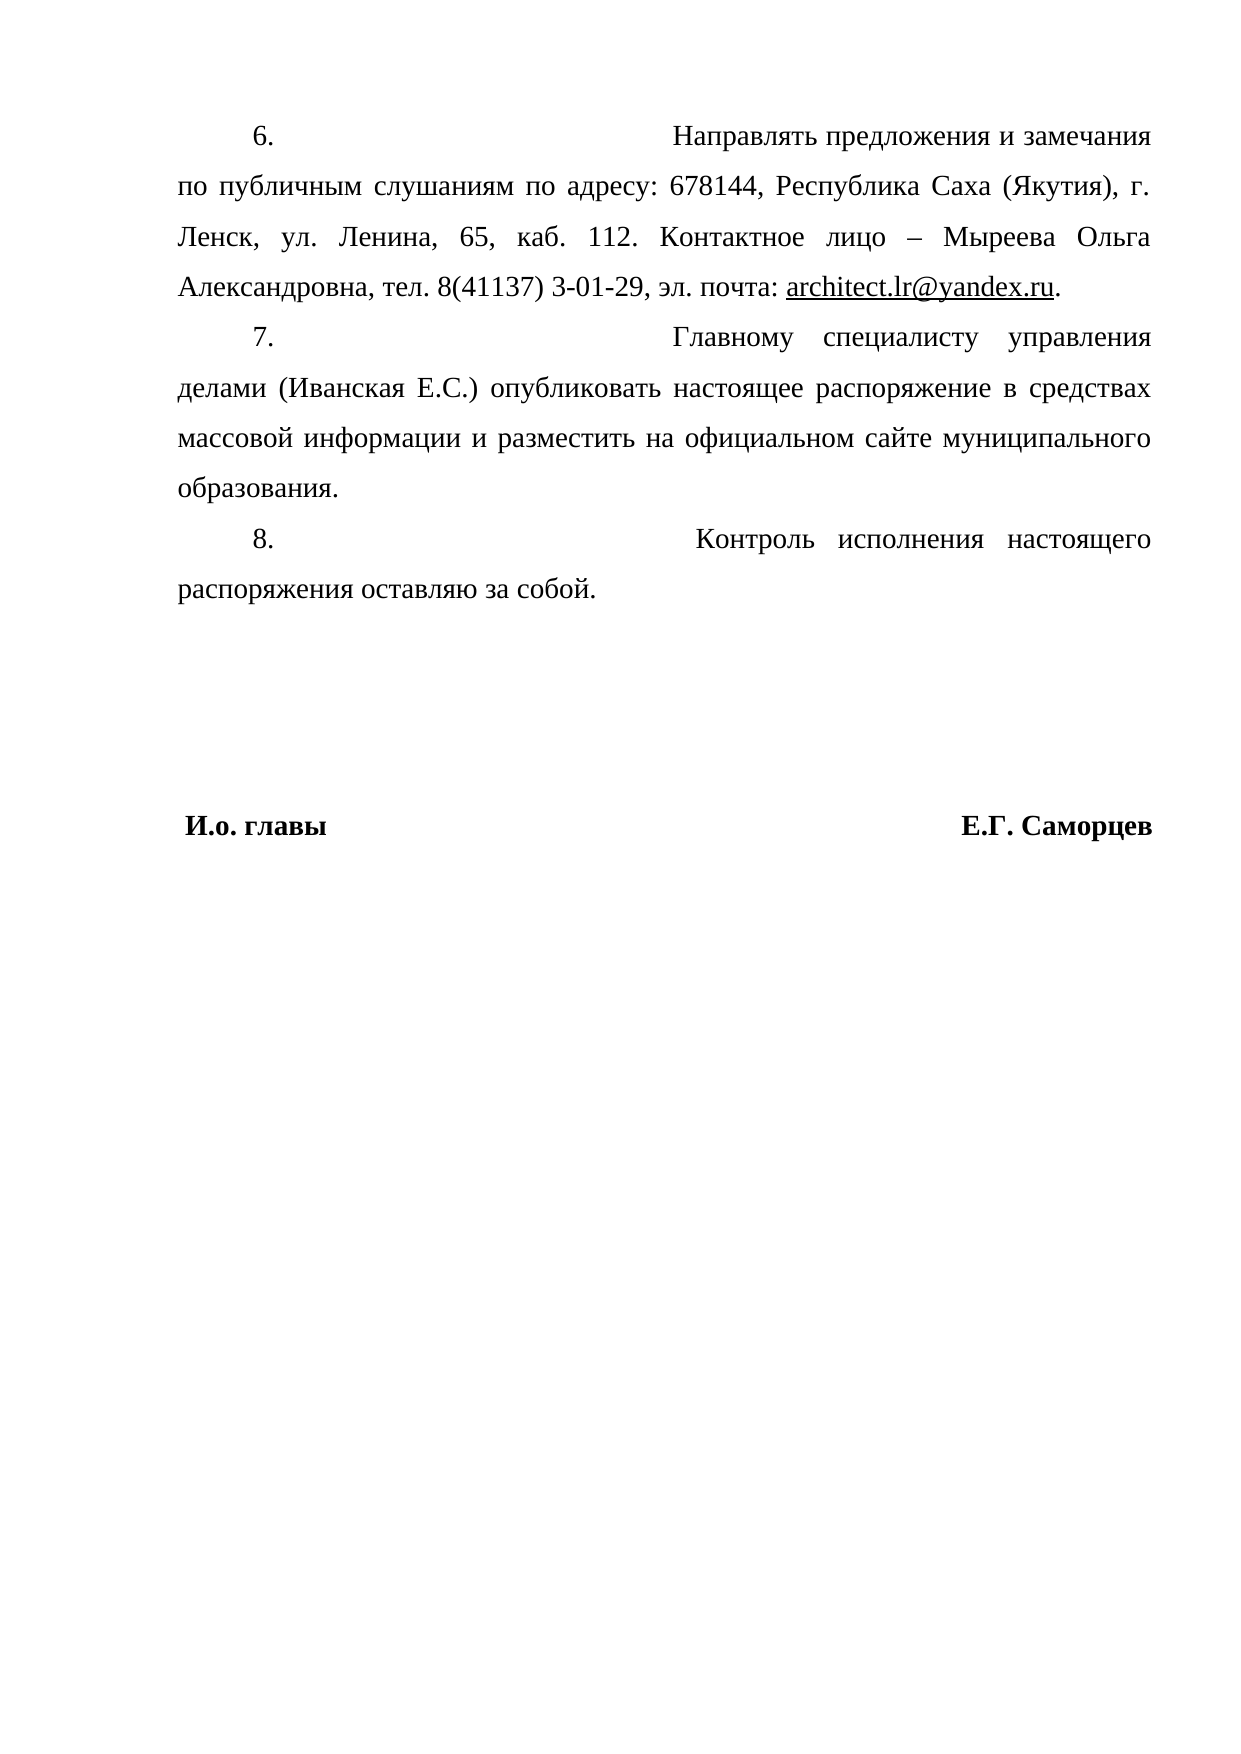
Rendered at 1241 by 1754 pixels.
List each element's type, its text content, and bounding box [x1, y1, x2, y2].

list Направлять предложения и замечания по публичным слушаниям по адресу: 678144, Республика Саха (Якутия), г. Ленск, ул. Ленина, 65, каб. 112. Контактное лицо – Мыреева Ольга Александровна, тел. 8(41137) 3-01-29, эл. почта: architect.lr@yandex.ru. [177, 118, 1152, 303]
list Контроль исполнения настоящего распоряжения оставляю за собой. [177, 521, 1152, 604]
list Главному специалисту управления делами (Иванская Е.С.) опубликовать настоящее распоряжение в средствах массовой информации и разместить на официальном сайте муниципального образования. [177, 319, 1152, 504]
table_header И.о. главы Е.Г. Саморцев [174, 808, 1192, 854]
